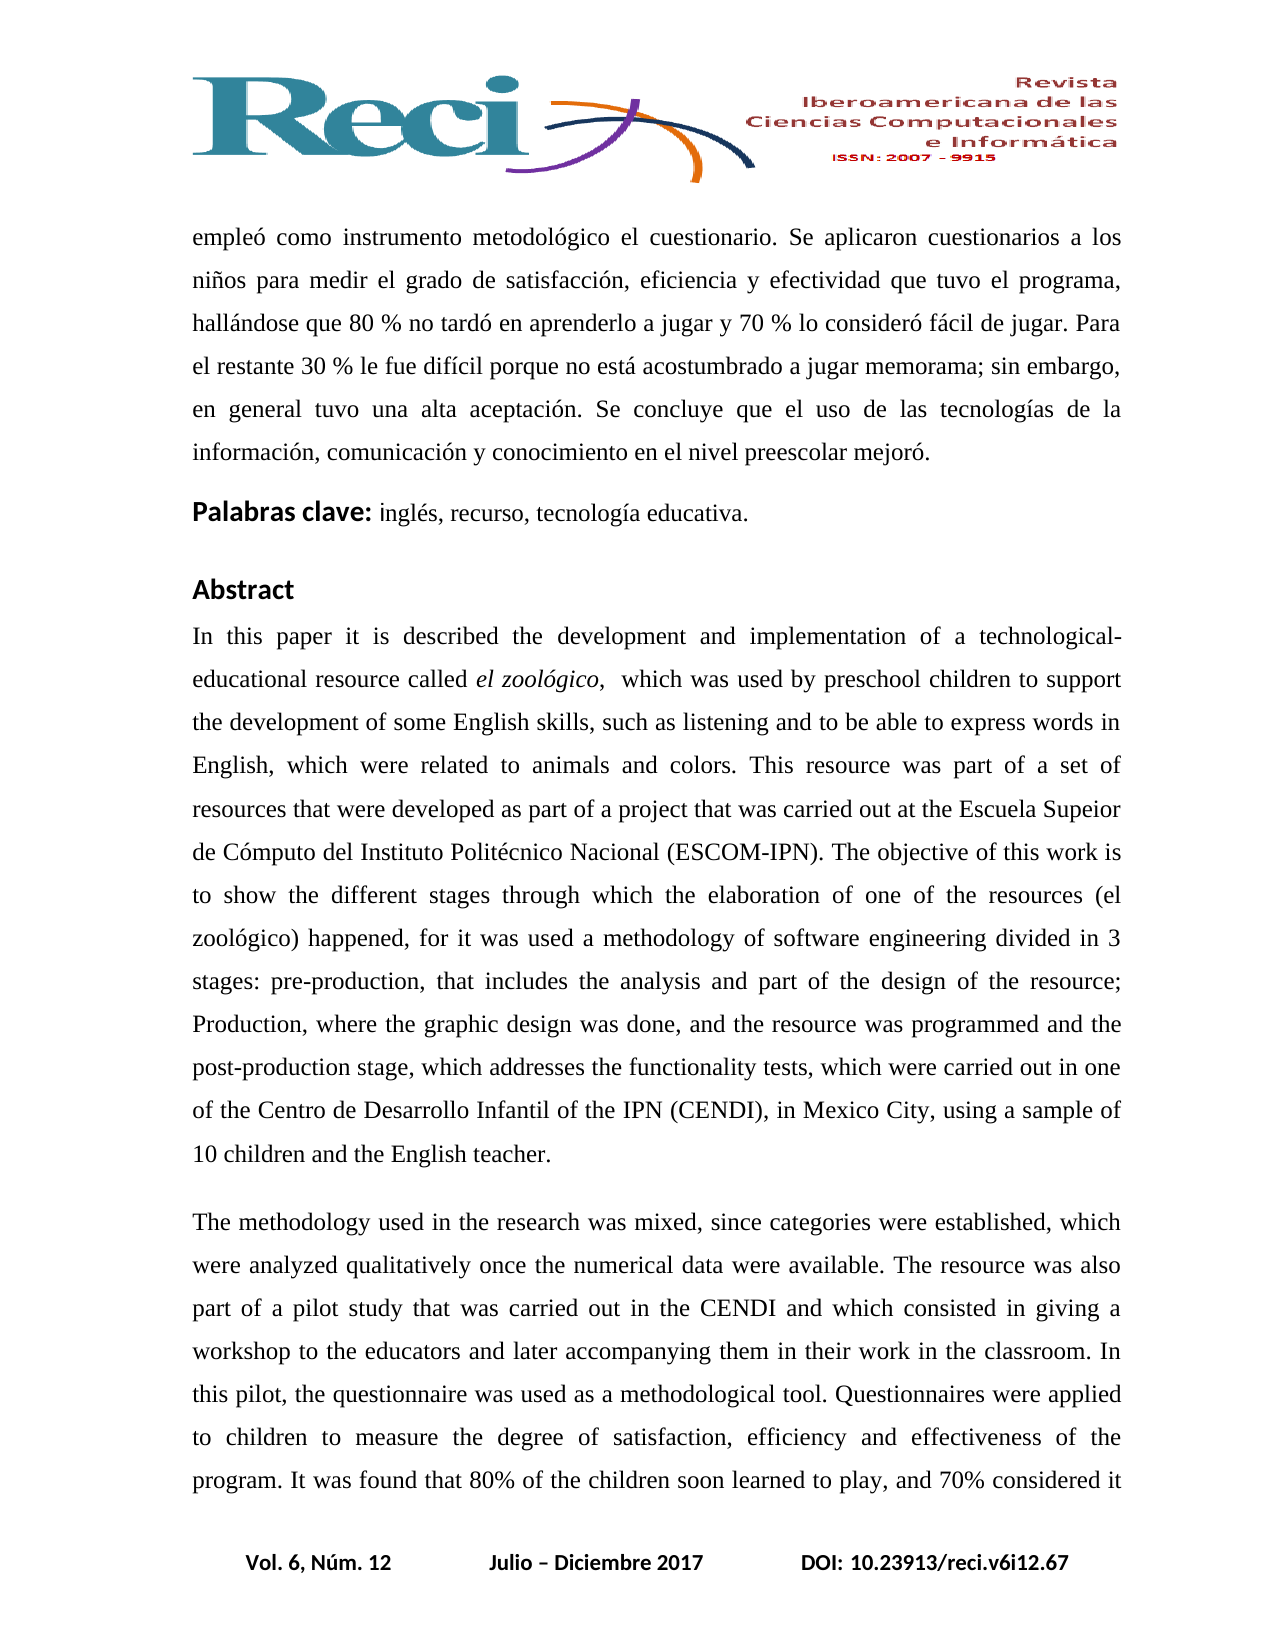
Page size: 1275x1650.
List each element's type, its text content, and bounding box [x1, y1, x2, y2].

picture [192, 73, 1122, 184]
text Abstract In this paper it is described the development and implementation of a technological-educational resource called el zoológico, which was used by preschool children to support the development of some English skills, such as listening and to be able to express words in English, which were related to animals and colors. This resource was part of a set of resources that were developed as part of a project that was carried out at the Escuela Supeior de Cómputo del Instituto Politécnico Nacional (ESCOM-IPN). The objective of this work is to show the different stages through which the elaboration of one of the resources (el zoológico) happened, for it was used a methodology of software engineering divided in 3 stages: pre-production, that includes the analysis and part of the design of the resource; Production, where the graphic design was done, and the resource was programmed and the post-production stage, which addresses the functionality tests, which were carried out in one of the Centro de Desarrollo Infantil of the IPN (CENDI), in Mexico City, using a sample of 10 children and the English teacher. [192, 571, 1122, 1167]
text Palabras clave: inglés, recurso, tecnología educativa. [192, 493, 1122, 528]
